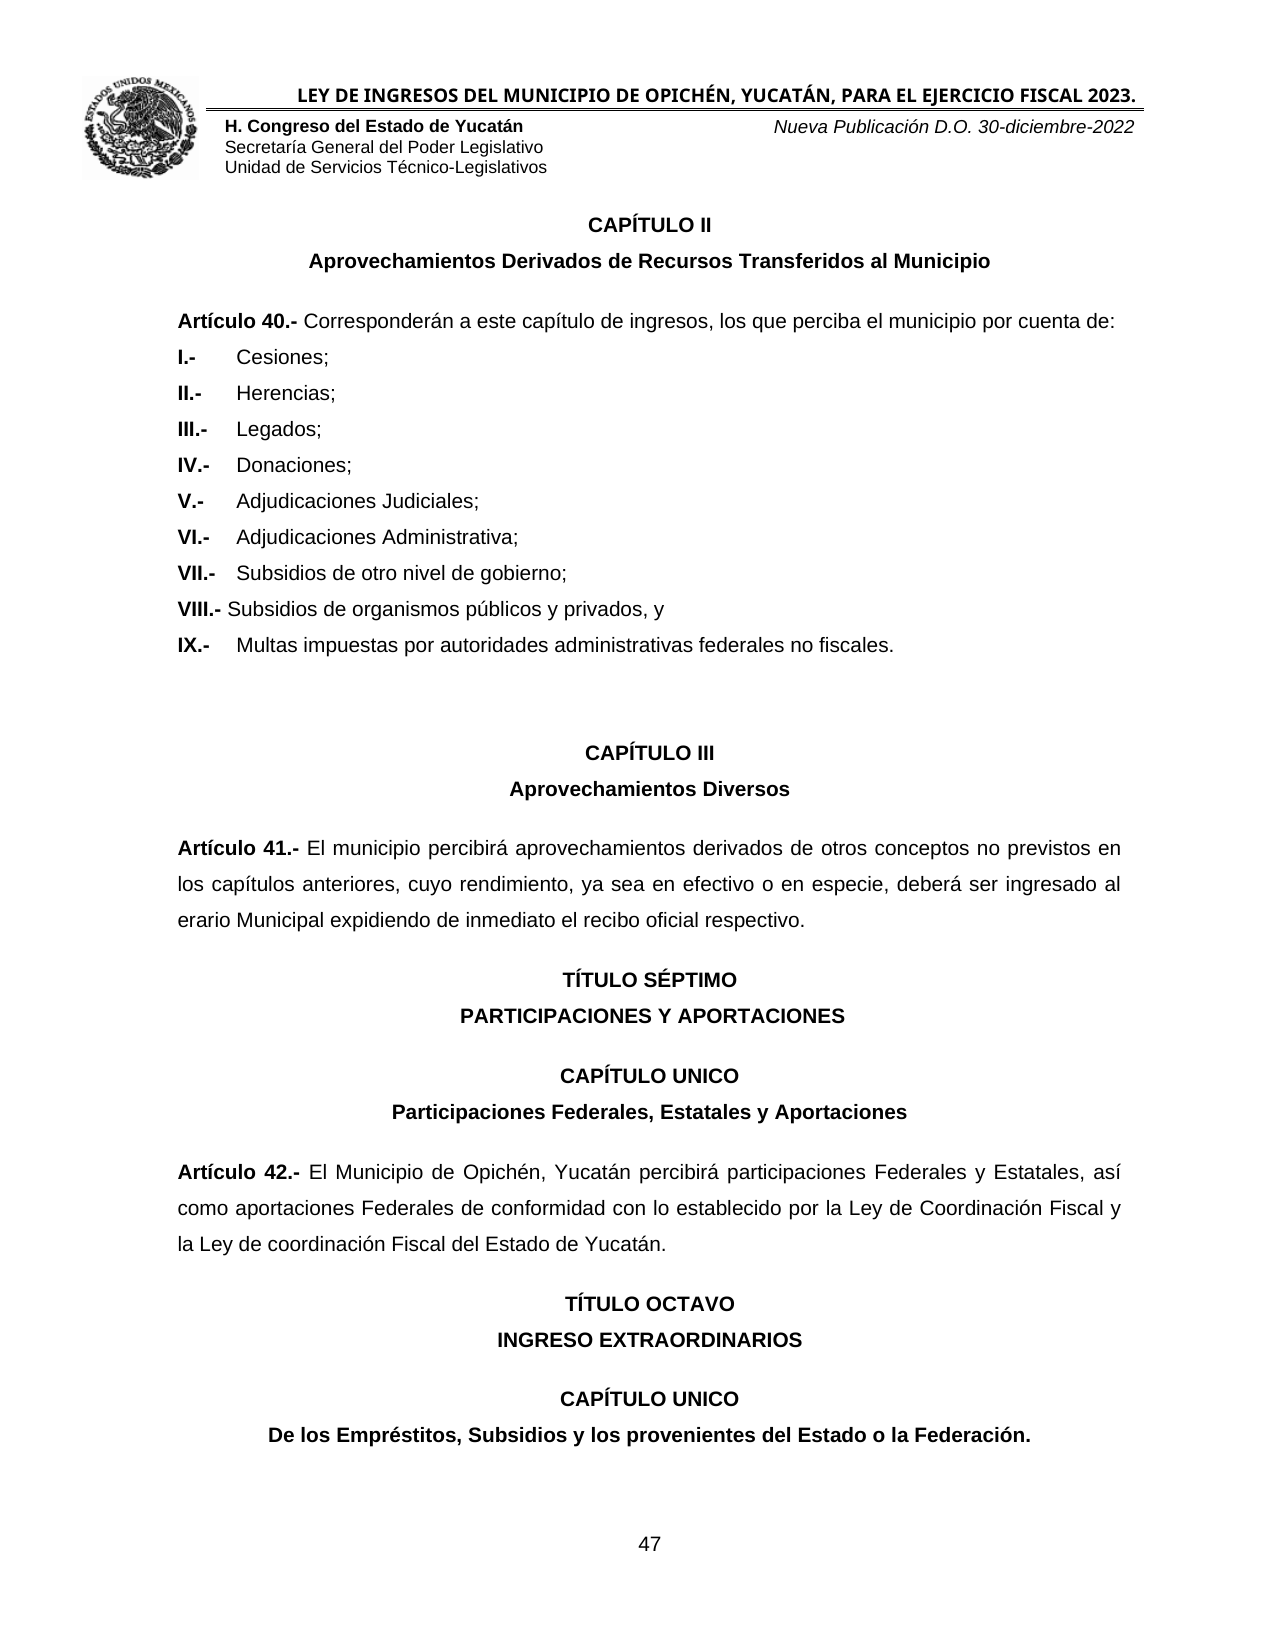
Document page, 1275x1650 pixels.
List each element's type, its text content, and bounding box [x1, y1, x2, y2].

text IX.- Multas impuestas por autoridades administrativas federales no fiscales. [177, 633, 1122, 657]
text Aprovechamientos Derivados de Recursos Transferidos al Municipio [177, 249, 1122, 273]
text CAPÍTULO II [177, 213, 1122, 237]
text PARTICIPACIONES Y APORTACIONES [177, 1004, 1122, 1028]
text VIII.- Subsidios de organismos públicos y privados, y [177, 597, 1122, 621]
text Artículo 42.- El Municipio de Opichén, Yucatán percibirá participaciones Federales y Estatales, así como aportaciones Federales de conformidad con lo establecido por la Ley de Coordinación Fiscal y la Ley de coordinación Fiscal del Estado de Yucatán. [177, 1160, 1122, 1256]
text Artículo 41.- El municipio percibirá aprovechamientos derivados de otros conceptos no previstos en los capítulos anteriores, cuyo rendimiento, ya sea en efectivo o en especie, deberá ser ingresado al erario Municipal expidiendo de inmediato el recibo oficial respectivo. [177, 836, 1122, 932]
text Participaciones Federales, Estatales y Aportaciones [177, 1100, 1122, 1124]
text TÍTULO OCTAVO [177, 1291, 1122, 1315]
text V.- Adjudicaciones Judiciales; [177, 489, 1122, 513]
text De los Empréstitos, Subsidios y los provenientes del Estado o la Federación. [177, 1423, 1122, 1447]
text Artículo 40.- Corresponderán a este capítulo de ingresos, los que perciba el municipio por cuenta de: [177, 309, 1122, 333]
text IV.- Donaciones; [177, 453, 1122, 477]
text I.- Cesiones; [177, 345, 1122, 369]
text VII.- Subsidios de otro nivel de gobierno; [177, 561, 1122, 585]
text TÍTULO SÉPTIMO [177, 968, 1122, 992]
text CAPÍTULO UNICO [177, 1064, 1122, 1088]
text INGRESO EXTRAORDINARIOS [177, 1327, 1122, 1351]
text VI.- Adjudicaciones Administrativa; [177, 525, 1122, 549]
text II.- Herencias; [177, 381, 1122, 405]
text III.- Legados; [177, 417, 1122, 441]
text CAPÍTULO UNICO [177, 1387, 1122, 1411]
text CAPÍTULO III [177, 740, 1122, 764]
text Aprovechamientos Diversos [177, 776, 1122, 800]
